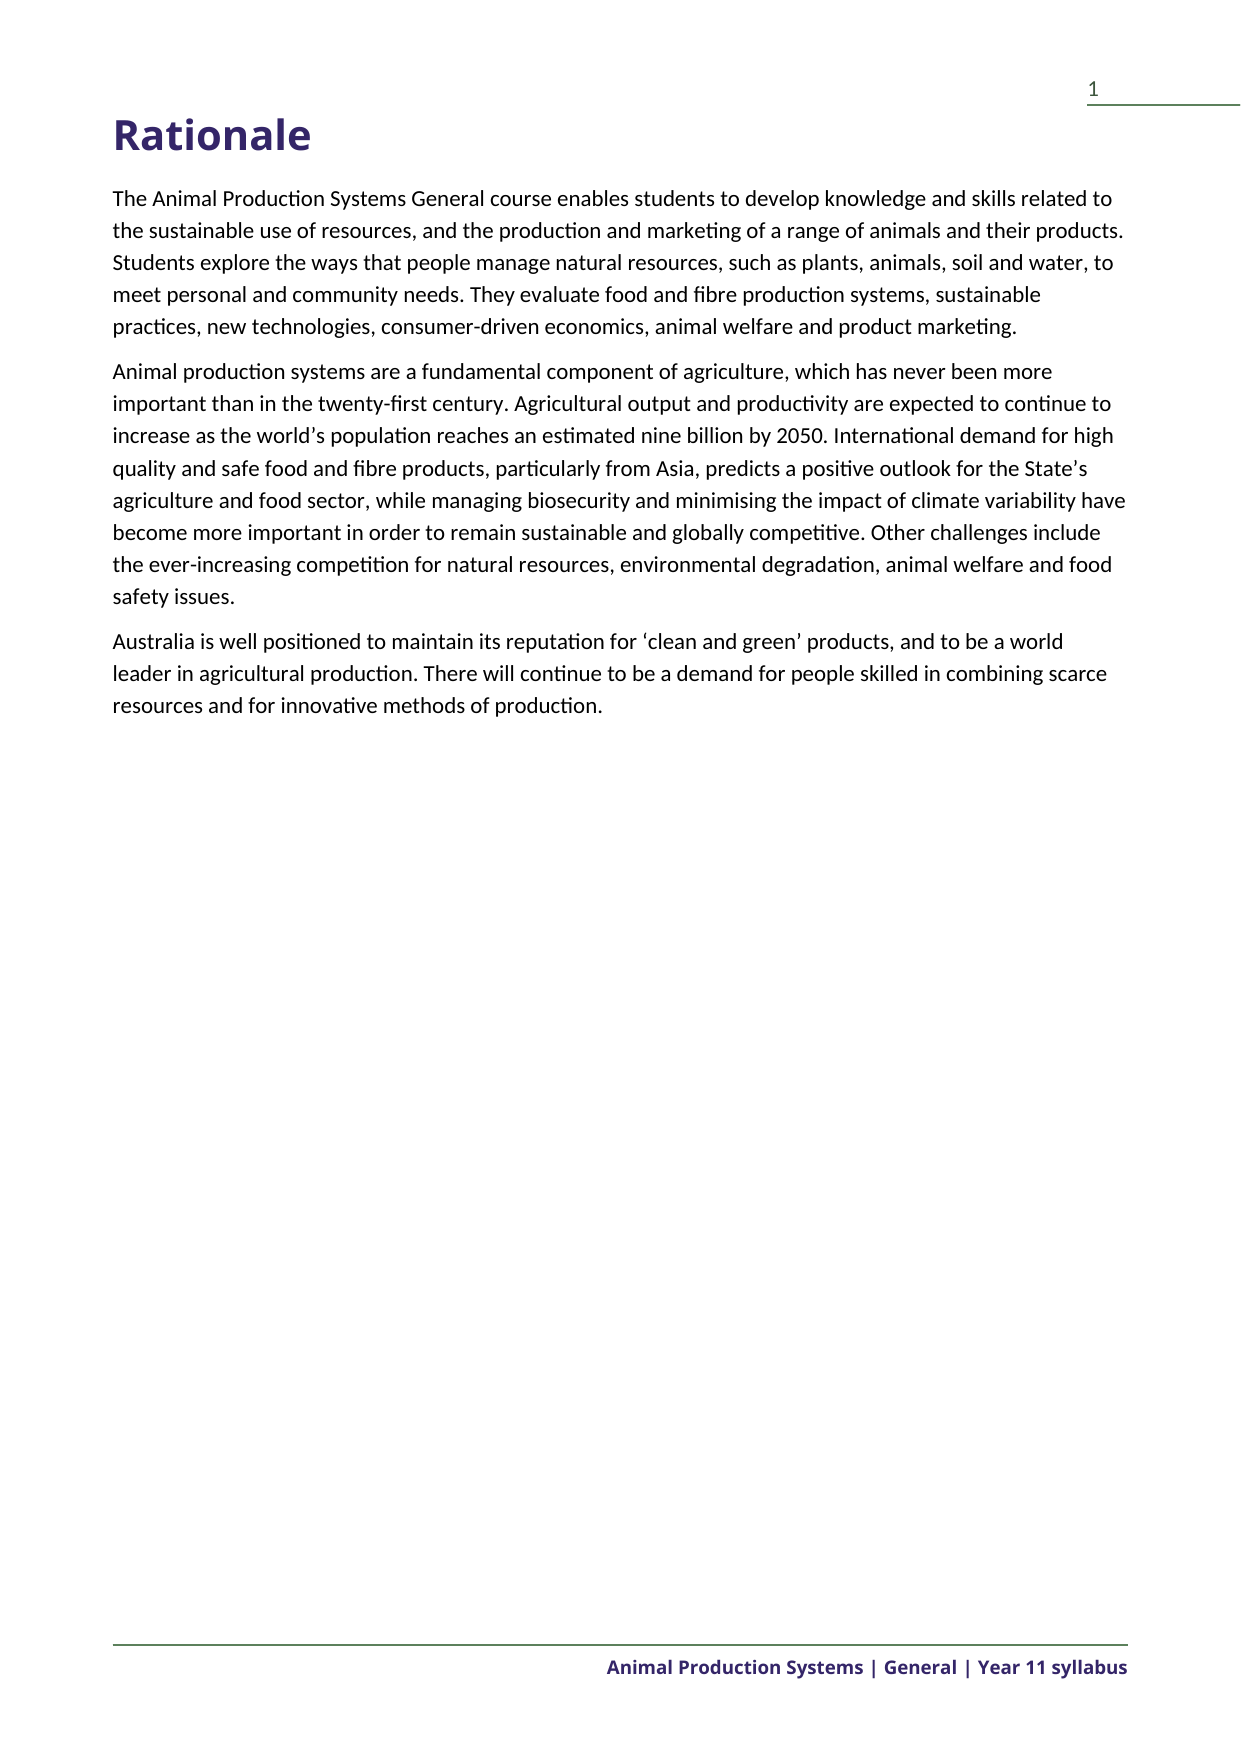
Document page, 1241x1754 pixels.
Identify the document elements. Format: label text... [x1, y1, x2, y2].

text Australia is well positioned to maintain its reputation for ‘clean and green’ products, and to be a world leader in agricultural production. There will continue to be a demand for people skilled in combining scarce resources and for innovative methods of production. [112, 627, 1128, 719]
subtitle Rationale [112, 106, 1128, 163]
text The Animal Production Systems General course enables students to develop knowledge and skills related to the sustainable use of resources, and the production and marketing of a range of animals and their products. Students explore the ways that people manage natural resources, such as plants, animals, soil and water, to meet personal and community needs. They evaluate food and fibre production systems, sustainable practices, new technologies, consumer-driven economics, animal welfare and product marketing. [112, 184, 1128, 340]
text Animal production systems are a fundamental component of agriculture, which has never been more important than in the twenty-first century. Agricultural output and productivity are expected to continue to increase as the world’s population reaches an estimated nine billion by 2050. International demand for high quality and safe food and fibre products, particularly from Asia, predicts a positive outlook for the State’s agriculture and food sector, while managing biosecurity and minimising the impact of climate variability have become more important in order to remain sustainable and globally competitive. Other challenges include the ever-increasing competition for natural resources, environmental degradation, animal welfare and food safety issues. [112, 357, 1128, 610]
